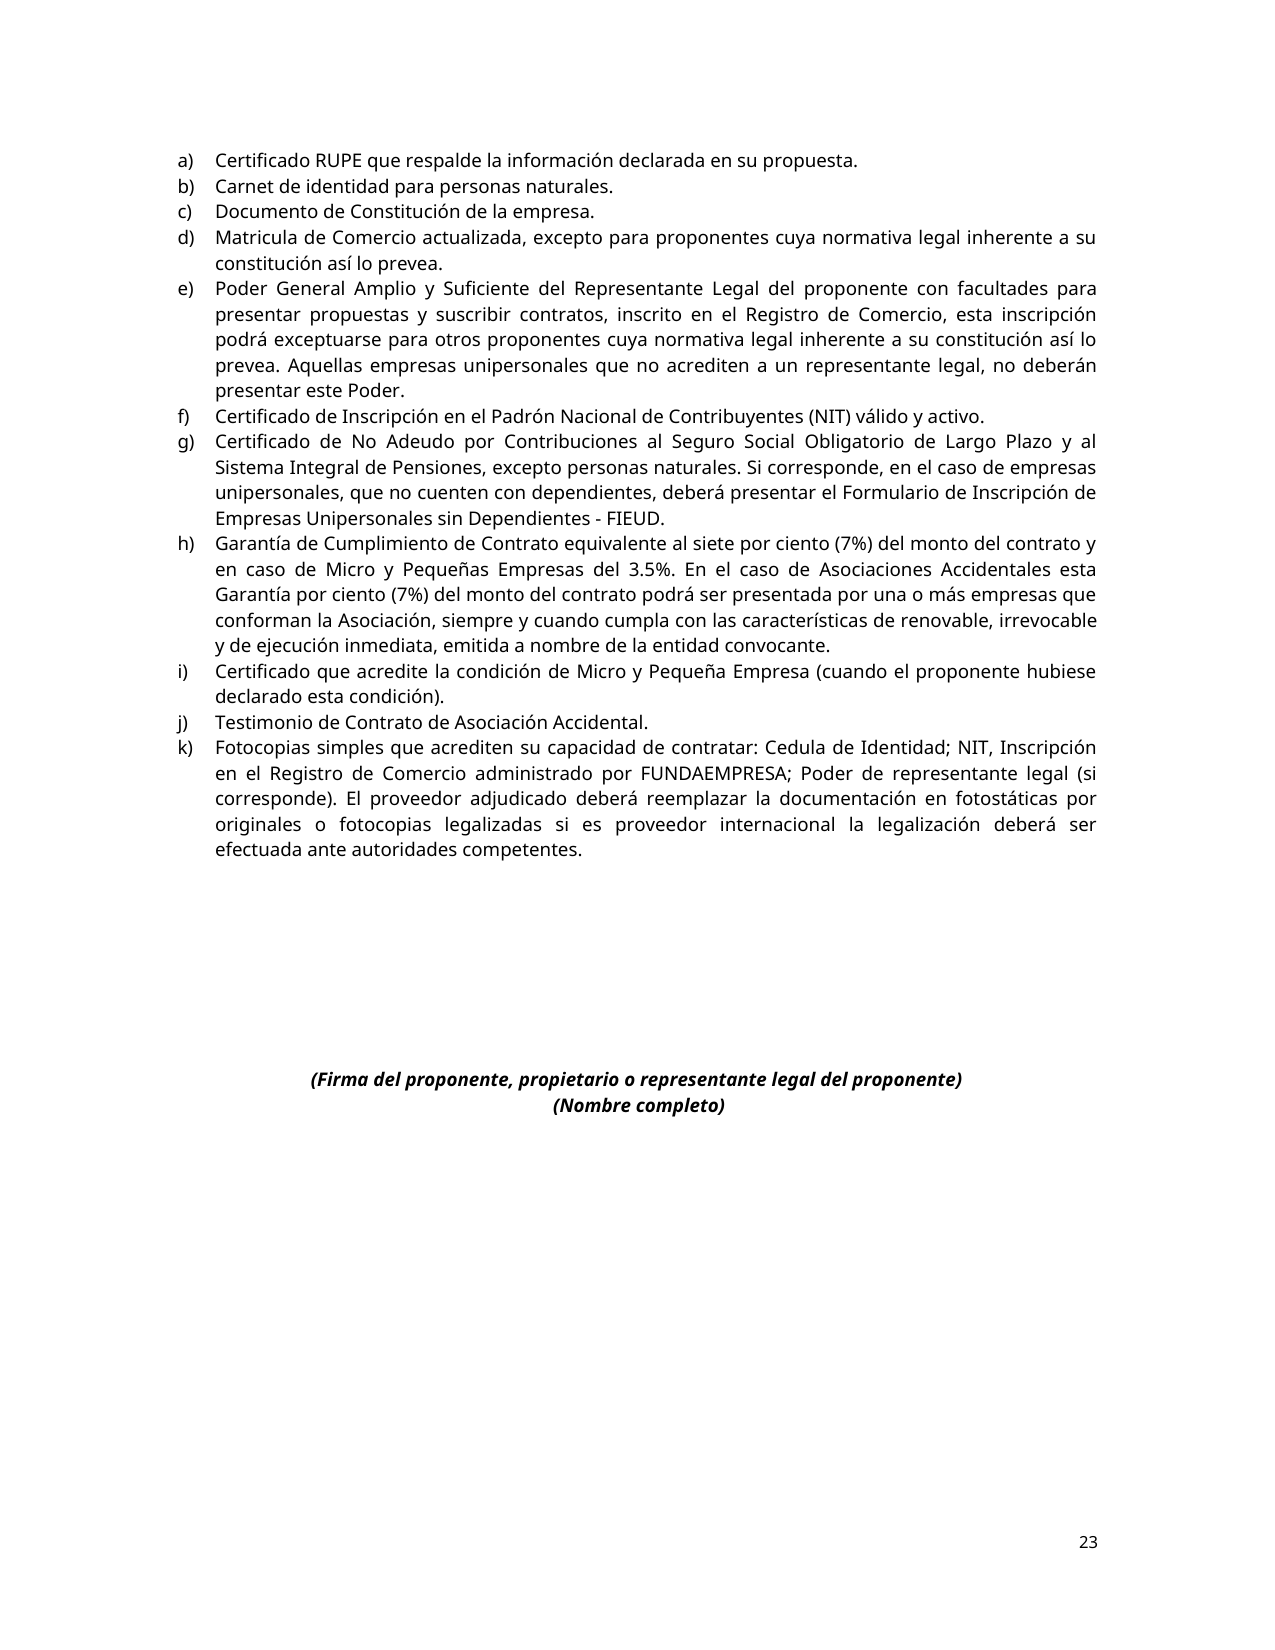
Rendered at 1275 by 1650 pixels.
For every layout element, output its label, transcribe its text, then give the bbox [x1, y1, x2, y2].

list Documento de Constitución de la empresa. [177, 199, 1098, 224]
text (Nombre completo) [177, 1092, 1098, 1117]
list Testimonio de Contrato de Asociación Accidental. [177, 709, 1098, 735]
list Certificado de Inscripción en el Padrón Nacional de Contribuyentes (NIT) válido y activo. [177, 403, 1098, 428]
list Certificado de No Adeudo por Contribuciones al Seguro Social Obligatorio de Largo Plazo y al Sistema Integral de Pensiones, excepto personas naturales. Si corresponde, en el caso de empresas unipersonales, que no cuenten con dependientes, deberá presentar el Formulario de Inscripción de Empresas Unipersonales sin Dependientes - FIEUD. [177, 428, 1098, 531]
list Garantía de Cumplimiento de Contrato equivalente al siete por ciento (7%) del monto del contrato y en caso de Micro y Pequeñas Empresas del 3.5%. En el caso de Asociaciones Accidentales esta Garantía por ciento (7%) del monto del contrato podrá ser presentada por una o más empresas que conforman la Asociación, siempre y cuando cumpla con las características de renovable, irrevocable y de ejecución inmediata, emitida a nombre de la entidad convocante. [177, 531, 1098, 658]
list Certificado que acredite la condición de Micro y Pequeña Empresa (cuando el proponente hubiese declarado esta condición). [177, 658, 1098, 709]
list Poder General Amplio y Suficiente del Representante Legal del proponente con facultades para presentar propuestas y suscribir contratos, inscrito en el Registro de Comercio, esta inscripción podrá exceptuarse para otros proponentes cuya normativa legal inherente a su constitución así lo prevea. Aquellas empresas unipersonales que no acrediten a un representante legal, no deberán presentar este Poder. [177, 275, 1098, 403]
list Matricula de Comercio actualizada, excepto para proponentes cuya normativa legal inherente a su constitución así lo prevea. [177, 224, 1098, 275]
list Certificado RUPE que respalde la información declarada en su propuesta. [177, 148, 1098, 173]
list Fotocopias simples que acrediten su capacidad de contratar: Cedula de Identidad; NIT, Inscripción en el Registro de Comercio administrado por FUNDAEMPRESA; Poder de representante legal (si corresponde). El proveedor adjudicado deberá reemplazar la documentación en fotostáticas por originales o fotocopias legalizadas si es proveedor internacional la legalización deberá ser efectuada ante autoridades competentes. [177, 735, 1098, 862]
text (Firma del proponente, propietario o representante legal del proponente) [177, 1066, 1098, 1092]
list Carnet de identidad para personas naturales. [177, 173, 1098, 199]
